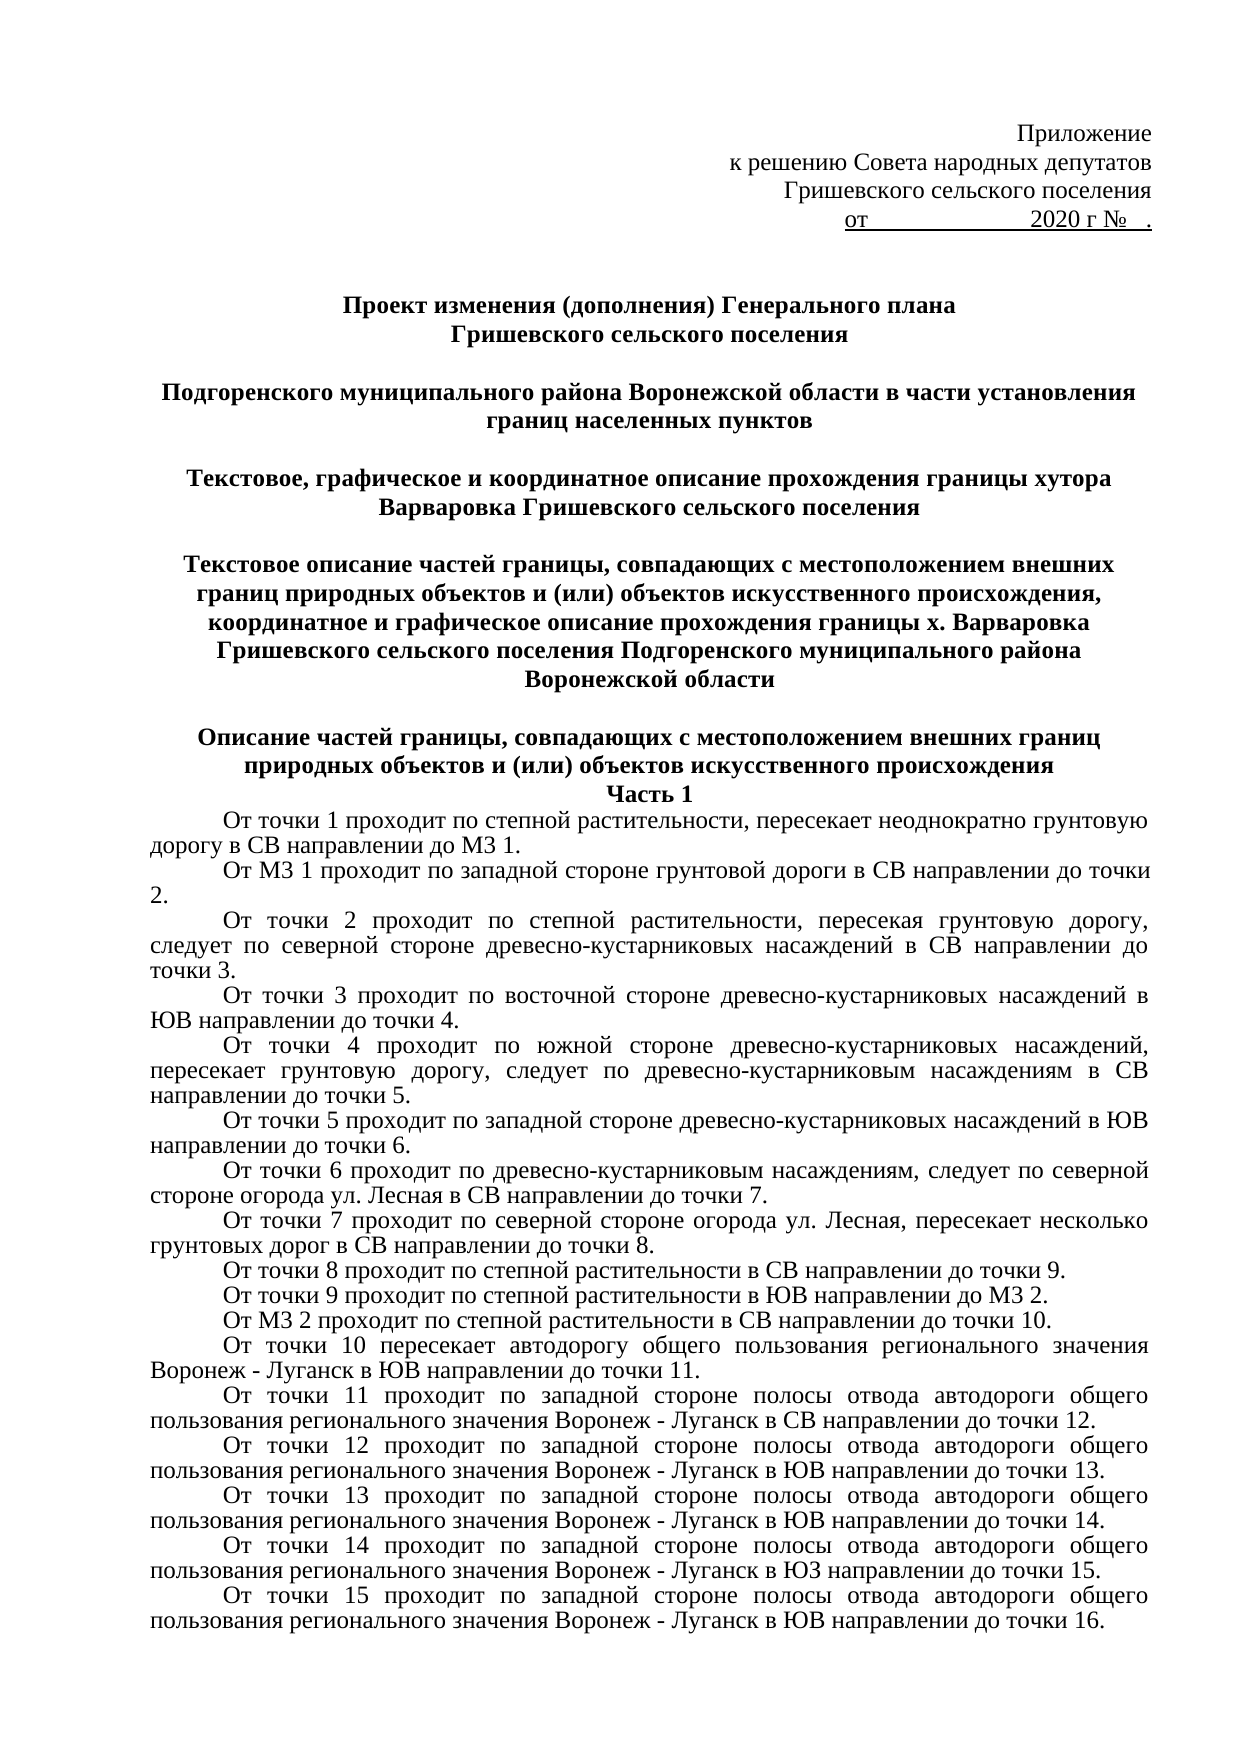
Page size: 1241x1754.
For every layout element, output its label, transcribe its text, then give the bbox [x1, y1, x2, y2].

text От точки 7 проходит по северной стороне огорода ул. Лесная, пересекает несколько грунтовых дорог в СВ направлении до точки 8. [150, 1208, 1149, 1258]
text От точки 13 проходит по западной стороне полосы отвода автодороги общего пользования регионального значения Воронеж - Луганск в ЮВ направлении до точки 14. [150, 1483, 1149, 1533]
text Гришевского сельского поселения [148, 319, 1152, 348]
text От точки 2 проходит по степной растительности, пересекая грунтовую дорогу, следует по северной стороне древесно-кустарниковых насаждений в СВ направлении до точки 3. [150, 908, 1149, 983]
text От точки 15 проходит по западной стороне полосы отвода автодороги общего пользования регионального значения Воронеж - Луганск в ЮВ направлении до точки 16. [150, 1583, 1149, 1633]
text От точки 8 проходит по степной растительности в СВ направлении до точки 9. [150, 1258, 1152, 1283]
text От точки 6 проходит по древесно-кустарниковым насаждениям, следует по северной стороне огорода ул. Лесная в СВ направлении до точки 7. [150, 1158, 1149, 1208]
text Текстовое, графическое и координатное описание прохождения границы хутора Варваровка Гришевского сельского поселения [148, 463, 1152, 521]
text к решению Совета народных депутатов [148, 147, 1152, 176]
text От точки 10 пересекает автодорогу общего пользования регионального значения Воронеж - Луганск в ЮВ направлении до точки 11. [150, 1333, 1149, 1383]
text От М3 1 проходит по западной стороне грунтовой дороги в СВ направлении до точки 2. [150, 858, 1152, 908]
text От точки 4 проходит по южной стороне древесно-кустарниковых насаждений, пересекает грунтовую дорогу, следует по древесно-кустарниковым насаждениям в СВ направлении до точки 5. [150, 1033, 1149, 1108]
text От точки 14 проходит по западной стороне полосы отвода автодороги общего пользования регионального значения Воронеж - Луганск в ЮЗ направлении до точки 15. [150, 1533, 1149, 1583]
text От точки 11 проходит по западной стороне полосы отвода автодороги общего пользования регионального значения Воронеж - Луганск в СВ направлении до точки 12. [150, 1383, 1149, 1433]
text Описание частей границы, совпадающих с местоположением внешних границ природных объектов и (или) объектов искусственного происхождения [148, 722, 1152, 779]
text Часть 1 [148, 779, 1152, 808]
text Текстовое описание частей границы, совпадающих с местоположением внешних границ природных объектов и (или) объектов искусственного происхождения, координатное и графическое описание прохождения границы х. Варваровка Гришевского сельского поселения Подгоренского муниципального района Воронежской области [148, 549, 1152, 693]
text От М3 2 проходит по степной растительности в СВ направлении до точки 10. [150, 1308, 1152, 1333]
text Проект изменения (дополнения) Генерального плана [148, 291, 1152, 319]
text от 2020 г № . [148, 204, 1152, 233]
text От точки 1 проходит по степной растительности, пересекает неоднократно грунтовую дорогу в СВ направлении до М3 1. [150, 808, 1149, 858]
text От точки 5 проходит по западной стороне древесно-кустарниковых насаждений в ЮВ направлении до точки 6. [150, 1108, 1149, 1158]
text От точки 9 проходит по степной растительности в ЮВ направлении до М3 2. [150, 1283, 1152, 1308]
text От точки 3 проходит по восточной стороне древесно-кустарниковых насаждений в ЮВ направлении до точки 4. [150, 983, 1149, 1033]
text От точки 12 проходит по западной стороне полосы отвода автодороги общего пользования регионального значения Воронеж - Луганск в ЮВ направлении до точки 13. [150, 1433, 1149, 1483]
text Приложение [148, 118, 1152, 147]
text Подгоренского муниципального района Воронежской области в части установления границ населенных пунктов [148, 377, 1152, 434]
text Гришевского сельского поселения [148, 176, 1152, 204]
